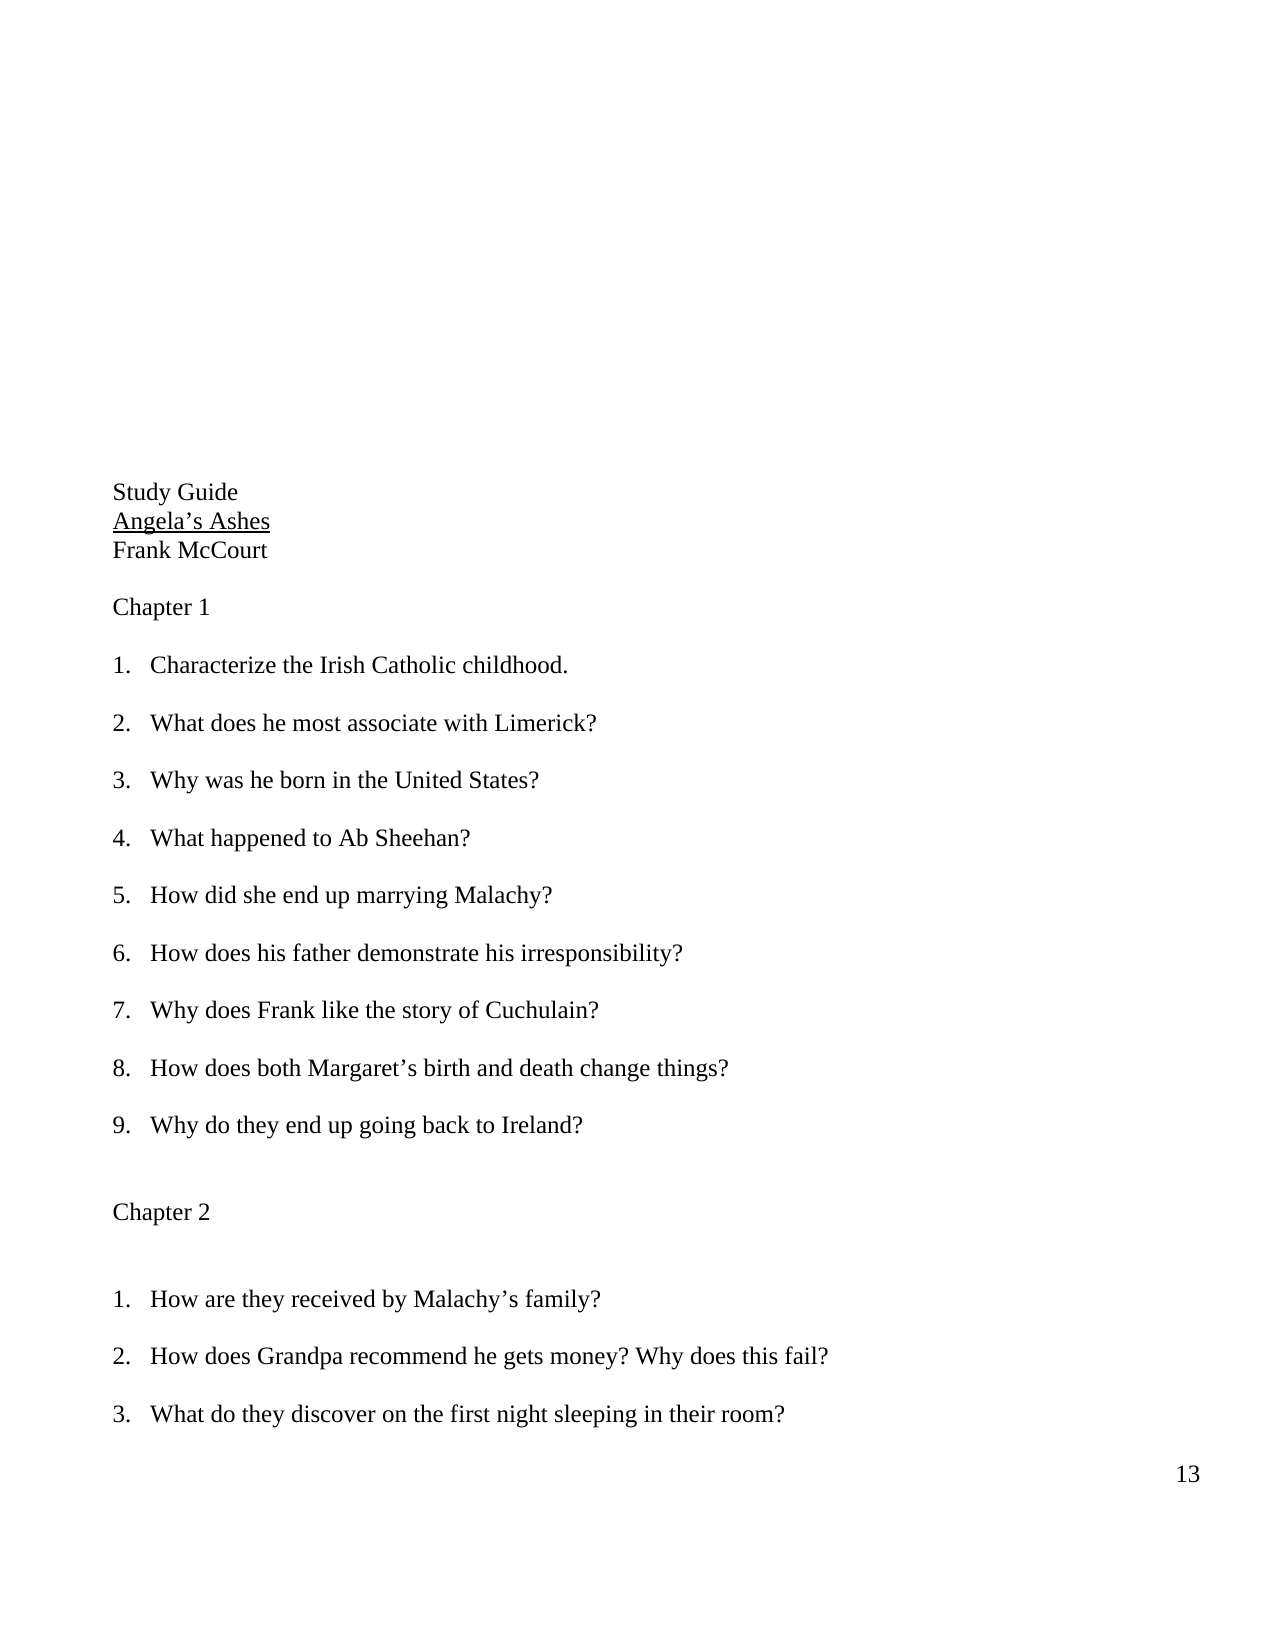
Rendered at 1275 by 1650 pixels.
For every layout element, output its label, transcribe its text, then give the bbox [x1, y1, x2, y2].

text Frank McCourt [112, 535, 1200, 564]
list What do they discover on the first night sleeping in their room? [112, 1399, 1200, 1427]
list Characterize the Irish Catholic childhood. [112, 650, 1200, 679]
text Angela’s Ashes [112, 506, 1200, 535]
list Why do they end up going back to Ireland? [112, 1110, 1200, 1139]
list How does both Margaret’s birth and death change things? [112, 1053, 1200, 1082]
list How did she end up marrying Malachy? [112, 880, 1200, 909]
list How does his father demonstrate his irresponsibility? [112, 938, 1200, 967]
list Why was he born in the United States? [112, 765, 1200, 794]
list What happened to Ab Sheehan? [112, 823, 1200, 852]
list How are they received by Malachy’s family? [112, 1284, 1200, 1312]
text Chapter 2 [112, 1197, 1200, 1226]
list What does he most associate with Limerick? [112, 708, 1200, 737]
list How does Grandpa recommend he gets money? Why does this fail? [112, 1341, 1200, 1370]
text Study Guide [112, 477, 1200, 506]
list Why does Frank like the story of Cuchulain? [112, 995, 1200, 1024]
text Chapter 1 [112, 592, 1200, 621]
